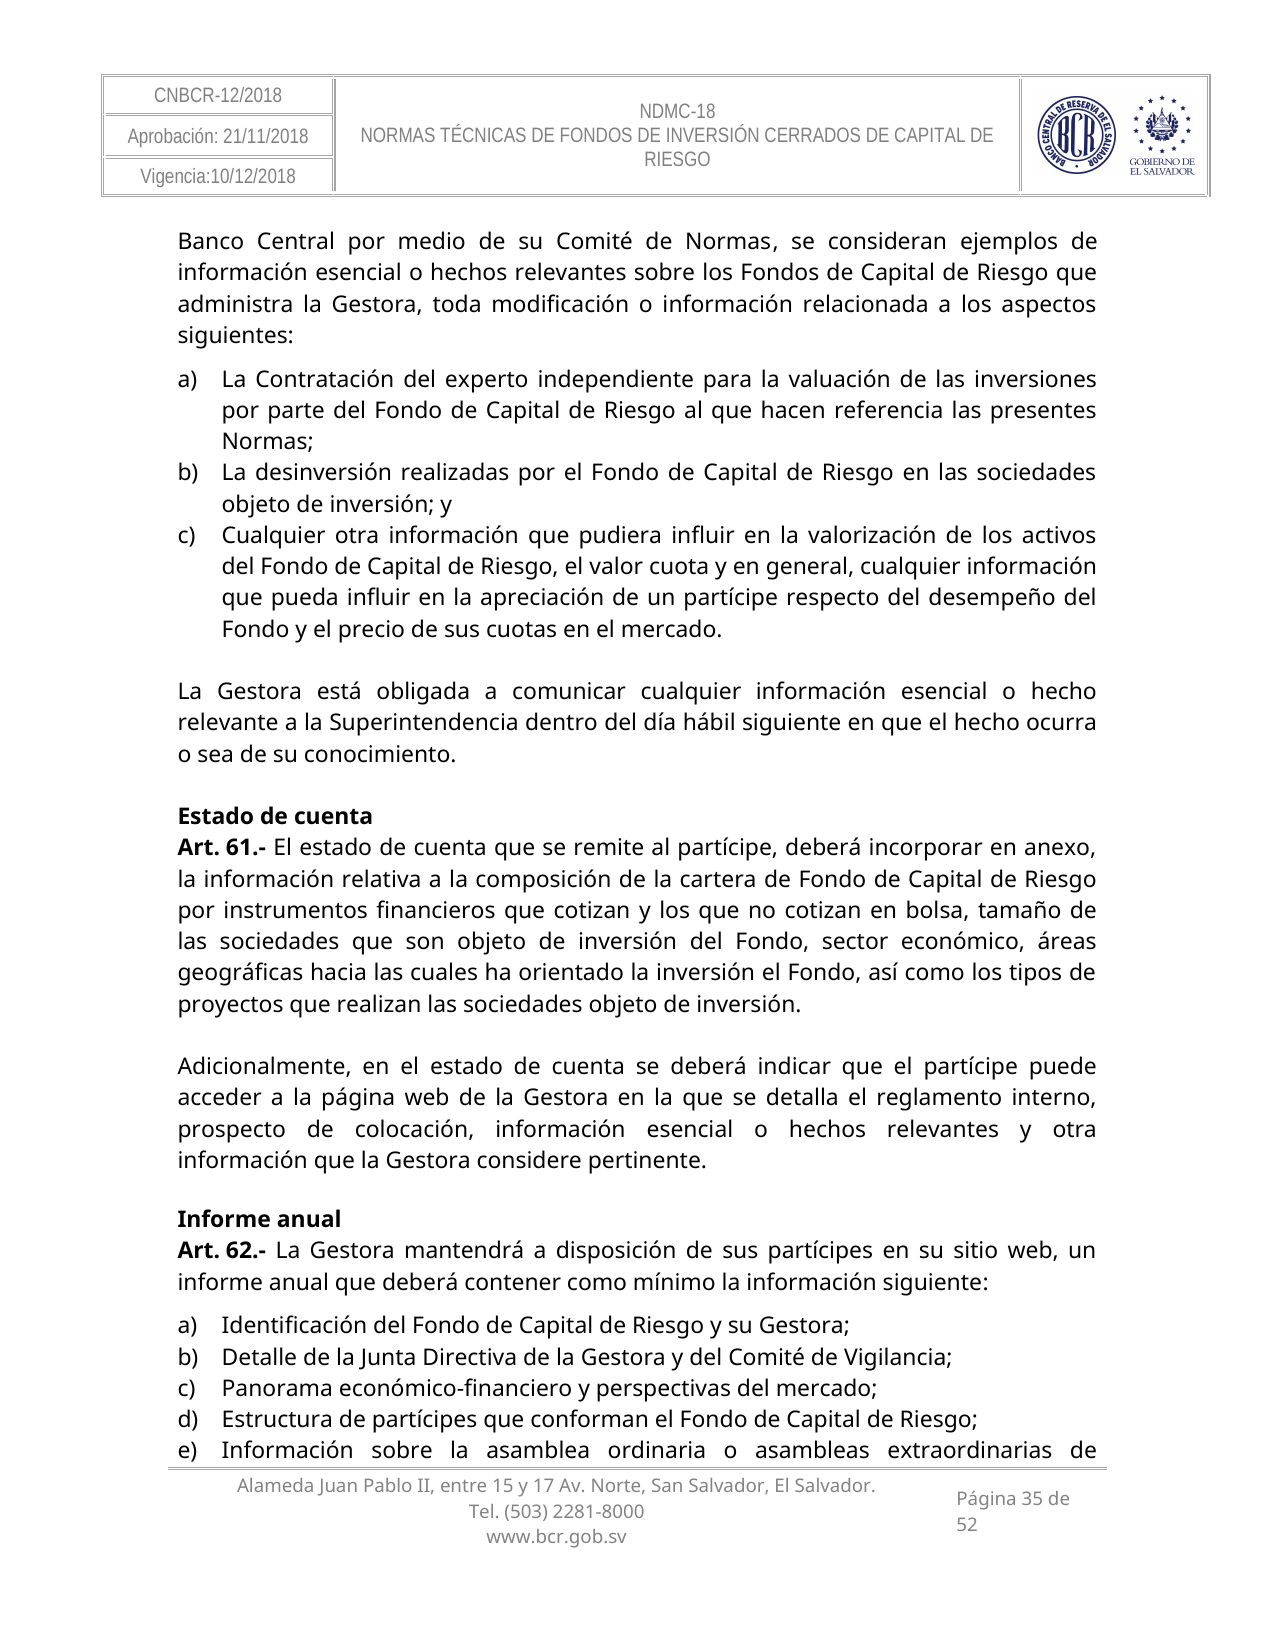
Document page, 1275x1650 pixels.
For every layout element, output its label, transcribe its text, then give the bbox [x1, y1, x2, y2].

list Identificación del Fondo de Capital de Riesgo y su Gestora; [177, 1309, 1098, 1341]
text Adicionalmente, en el estado de cuenta se deberá indicar que el partícipe puede acceder a la página web de la Gestora en la que se detalla el reglamento interno, prospecto de colocación, información esencial o hechos relevantes y otra información que la Gestora considere pertinente. [177, 1050, 1098, 1175]
list Cualquier otra información que pudiera influir en la valorización de los activos del Fondo de Capital de Riesgo, el valor cuota y en general, cualquier información que pueda influir en la apreciación de un partícipe respecto del desempeño del Fondo y el precio de sus cuotas en el mercado. [177, 519, 1098, 644]
list La Gestora mantendrá a disposición de sus partícipes en su sitio web, un informe anual que deberá contener como mínimo la información siguiente: [177, 1234, 1098, 1297]
list La Contratación del experto independiente para la valuación de las inversiones por parte del Fondo de Capital de Riesgo al que hacen referencia las presentes Normas; [177, 363, 1098, 456]
list Panorama económico-financiero y perspectivas del mercado; [177, 1372, 1098, 1403]
text La Gestora está obligada a comunicar cualquier información esencial o hecho relevante a la Superintendencia dentro del día hábil siguiente en que el hecho ocurra o sea de su conocimiento. [177, 675, 1098, 769]
list Estructura de partícipes que conforman el Fondo de Capital de Riesgo; [177, 1403, 1098, 1434]
list Información sobre la asamblea ordinaria o asambleas extraordinarias de partícipes que se hubieren realizado en el periodo; [177, 1434, 1098, 1466]
list La desinversión realizadas por el Fondo de Capital de Riesgo en las sociedades objeto de inversión; y [177, 456, 1098, 519]
list Detalle de la Junta Directiva de la Gestora y del Comité de Vigilancia; [177, 1341, 1098, 1372]
list El estado de cuenta que se remite al partícipe, deberá incorporar en anexo, la información relativa a la composición de la cartera de Fondo de Capital de Riesgo por instrumentos financieros que cotizan y los que no cotizan en bolsa, tamaño de las sociedades que son objeto de inversión del Fondo, sector económico, áreas geográficas hacia las cuales ha orientado la inversión el Fondo, así como los tipos de proyectos que realizan las sociedades objeto de inversión. [177, 831, 1098, 1019]
text Informe anual [177, 1203, 1098, 1234]
picture [1032, 93, 1198, 177]
text Estado de cuenta [177, 800, 1098, 831]
